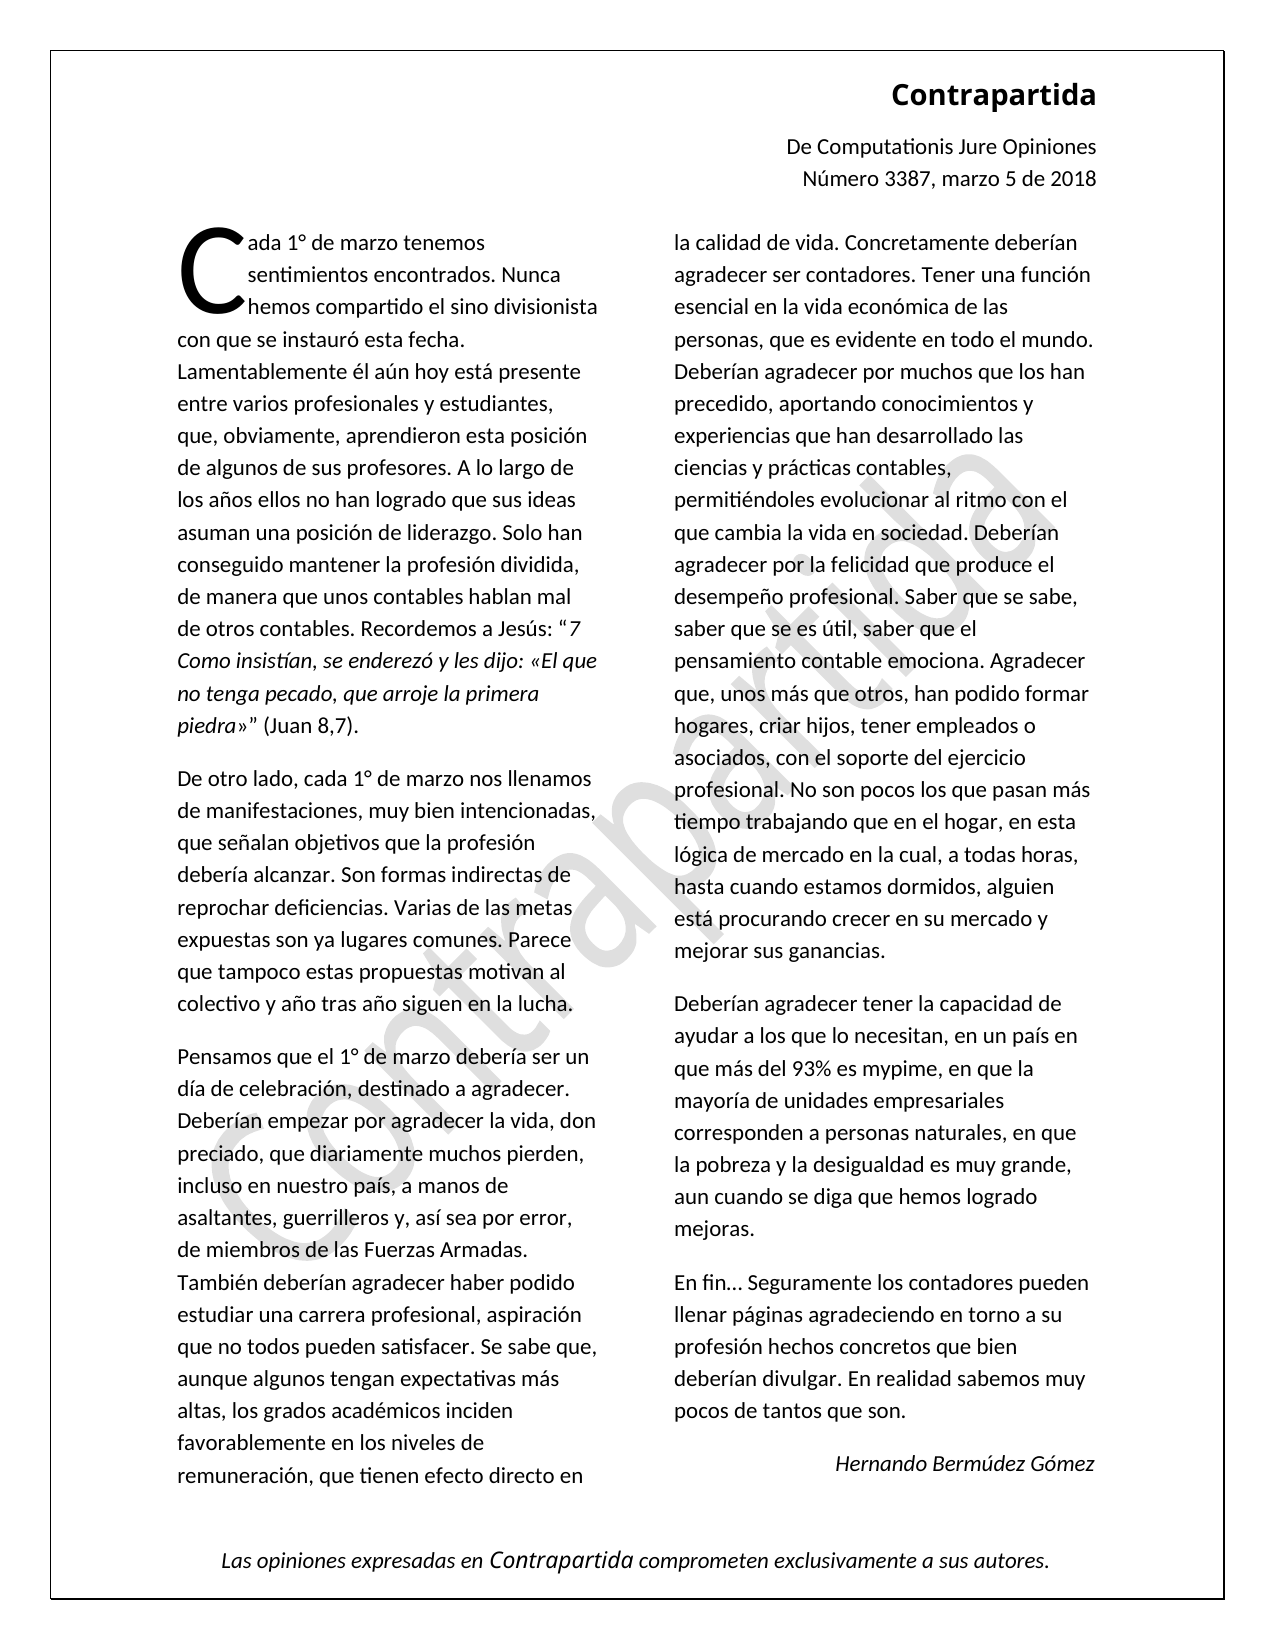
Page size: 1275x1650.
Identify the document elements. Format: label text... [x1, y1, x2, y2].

text De otro lado, cada 1° de marzo nos llenamos de manifestaciones, muy bien intencionadas, que señalan objetivos que la profesión debería alcanzar. Son formas indirectas de reprochar deficiencias. Varias de las metas expuestas son ya lugares comunes. Parece que tampoco estas propuestas motivan al colectivo y año tras año siguen en la lucha. [177, 764, 600, 1017]
text En fin… Seguramente los contadores pueden llenar páginas agradeciendo en torno a su profesión hechos concretos que bien deberían divulgar. En realidad sabemos muy pocos de tantos que son. [674, 1268, 1097, 1424]
text Hernando Bermúdez Gómez [674, 1449, 1097, 1477]
text Deberían agradecer tener la capacidad de ayudar a los que lo necesitan, en un país en que más del 93% es mypime, en que la mayoría de unidades empresariales corresponden a personas naturales, en que la pobreza y la desigualdad es muy grande, aun cuando se diga que hemos logrado mejoras. [674, 989, 1097, 1243]
text Pensamos que el 1° de marzo debería ser un día de celebración, destinado a agradecer. Deberían empezar por agradecer la vida, don preciado, que diariamente muchos pierden, incluso en nuestro país, a manos de asaltantes, guerrilleros y, así sea por error, de miembros de las Fuerzas Armadas. También deberían agradecer haber podido estudiar una carrera profesional, aspiración que no todos pueden satisfacer. Se sabe que, aunque algunos tengan expectativas más altas, los grados académicos inciden favorablemente en los niveles de remuneración, que tienen efecto directo en la calidad de vida. Concretamente deberían agradecer ser contadores. Tener una función esencial en la vida económica de las personas, que es evidente en todo el mundo. Deberían agradecer por muchos que los han precedido, aportando conocimientos y experiencias que han desarrollado las ciencias y prácticas contables, permitiéndoles evolucionar al ritmo con el que cambia la vida en sociedad. Deberían agradecer por la felicidad que produce el desempeño profesional. Saber que se sabe, saber que se es útil, saber que el pensamiento contable emociona. Agradecer que, unos más que otros, han podido formar hogares, criar hijos, tener empleados o asociados, con el soporte del ejercicio profesional. No son pocos los que pasan más tiempo trabajando que en el hogar, en esta lógica de mercado en la cual, a todas horas, hasta cuando estamos dormidos, alguien está procurando crecer en su mercado y mejorar sus ganancias. [674, 228, 1097, 964]
text ada 1° de marzo tenemos sentimientos encontrados. Nunca hemos compartido el sino divisionista con que se instauró esta fecha. Lamentablemente él aún hoy está presente entre varios profesionales y estudiantes, que, obviamente, aprendieron esta posición de algunos de sus profesores. A lo largo de los años ellos no han logrado que sus ideas asuman una posición de liderazgo. Solo han conseguido mantener la profesión dividida, de manera que unos contables hablan mal de otros contables. Recordemos a Jesús: “7 Como insistían, se enderezó y les dijo: «El que no tenga pecado, que arroje la primera piedra»” (Juan 8,7). [177, 228, 600, 739]
text Pensamos que el 1° de marzo debería ser un día de celebración, destinado a agradecer. Deberían empezar por agradecer la vida, don preciado, que diariamente muchos pierden, incluso en nuestro país, a manos de asaltantes, guerrilleros y, así sea por error, de miembros de las Fuerzas Armadas. También deberían agradecer haber podido estudiar una carrera profesional, aspiración que no todos pueden satisfacer. Se sabe que, aunque algunos tengan expectativas más altas, los grados académicos inciden favorablemente en los niveles de remuneración, que tienen efecto directo en la calidad de vida. Concretamente deberían agradecer ser contadores. Tener una función esencial en la vida económica de las personas, que es evidente en todo el mundo. Deberían agradecer por muchos que los han precedido, aportando conocimientos y experiencias que han desarrollado las ciencias y prácticas contables, permitiéndoles evolucionar al ritmo con el que cambia la vida en sociedad. Deberían agradecer por la felicidad que produce el desempeño profesional. Saber que se sabe, saber que se es útil, saber que el pensamiento contable emociona. Agradecer que, unos más que otros, han podido formar hogares, criar hijos, tener empleados o asociados, con el soporte del ejercicio profesional. No son pocos los que pasan más tiempo trabajando que en el hogar, en esta lógica de mercado en la cual, a todas horas, hasta cuando estamos dormidos, alguien está procurando crecer en su mercado y mejorar sus ganancias. [177, 1042, 600, 1489]
